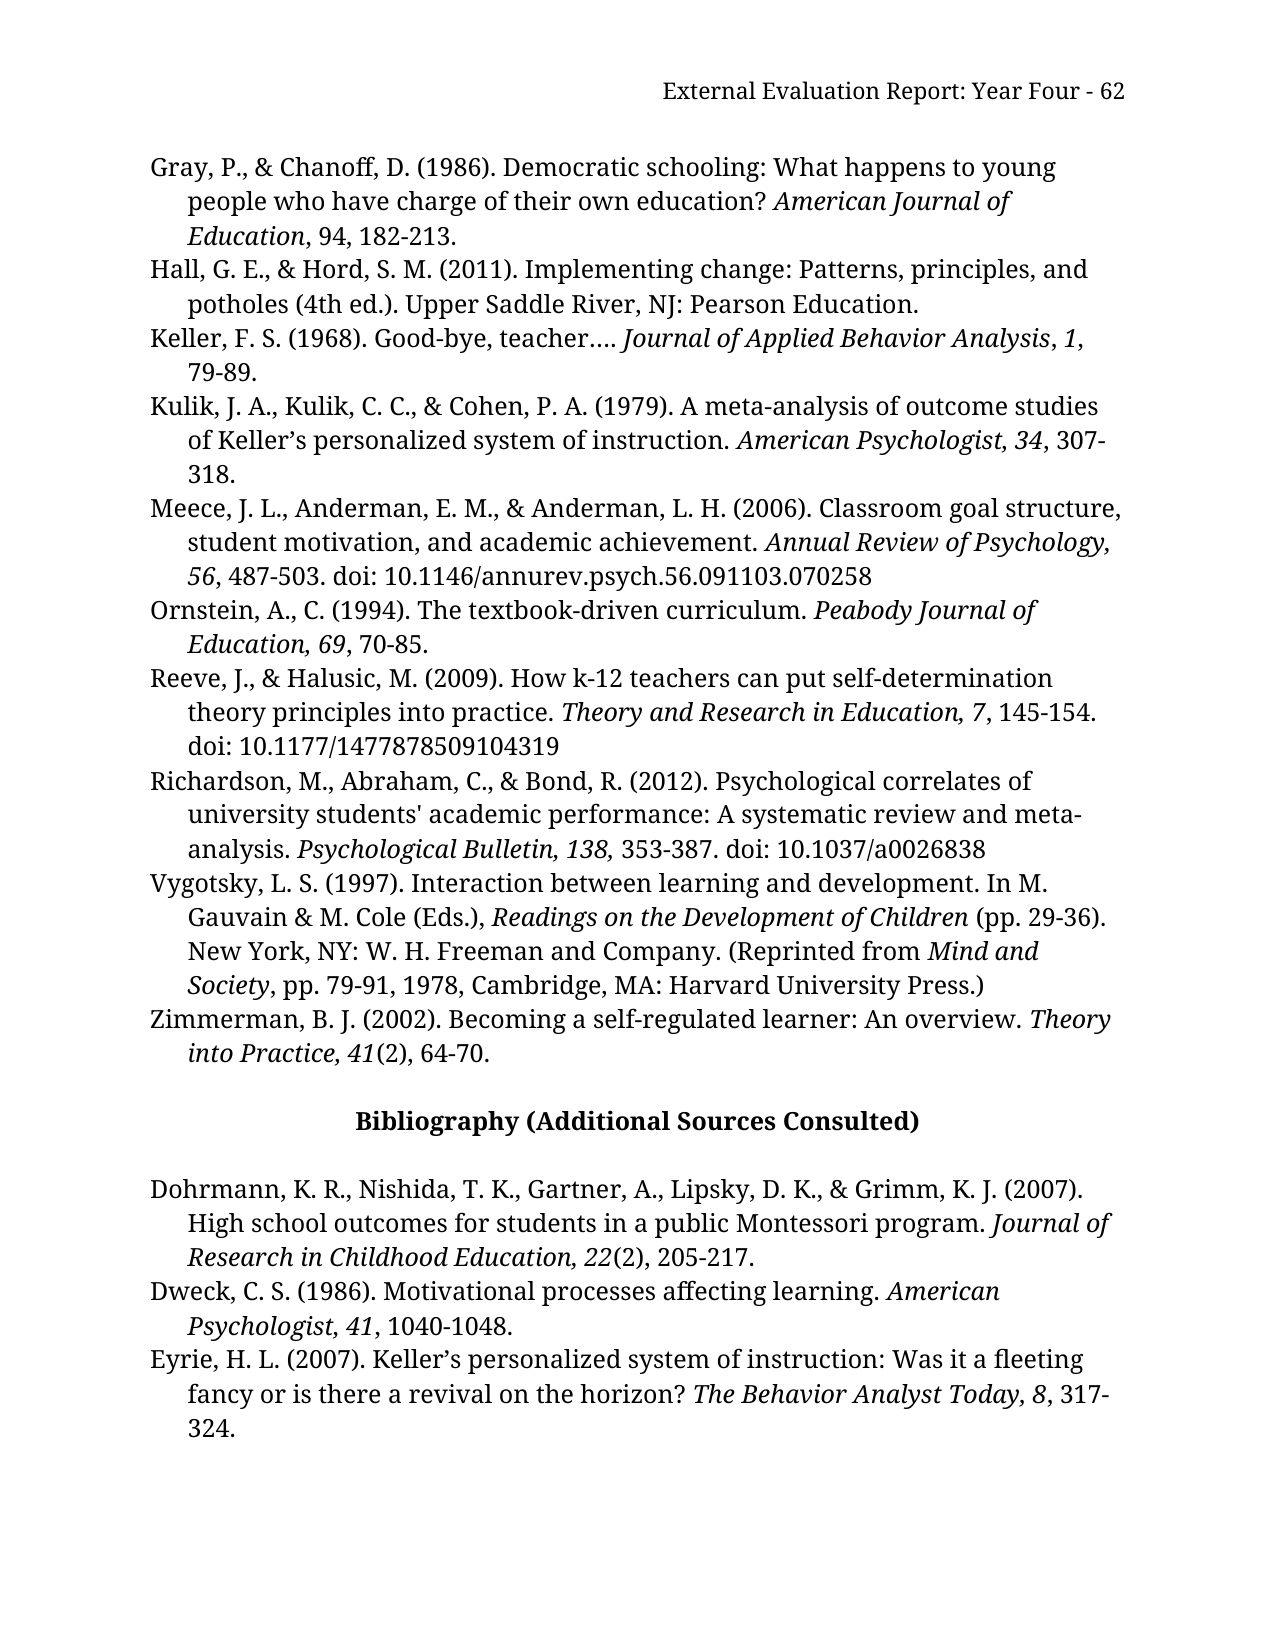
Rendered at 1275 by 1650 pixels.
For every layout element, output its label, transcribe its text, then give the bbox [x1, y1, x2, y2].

text Dweck, C. S. (1986). Motivational processes affecting learning. American Psychologist, 41, 1040-1048. [150, 1274, 1125, 1342]
text Kulik, J. A., Kulik, C. C., & Cohen, P. A. (1979). A meta-analysis of outcome studies of Keller’s personalized system of instruction. American Psychologist, 34, 307-318. [150, 388, 1125, 491]
text Richardson, M., Abraham, C., & Bond, R. (2012). Psychological correlates of university students' academic performance: A systematic review and meta-analysis. Psychological Bulletin, 138, 353-387. doi: 10.1037/a0026838 [150, 763, 1125, 865]
text Eyrie, H. L. (2007). Keller’s personalized system of instruction: Was it a fleeting fancy or is there a revival on the horizon? The Behavior Analyst Today, 8, 317-324. [150, 1342, 1125, 1444]
text Meece, J. L., Anderman, E. M., & Anderman, L. H. (2006). Classroom goal structure, student motivation, and academic achievement. Annual Review of Psychology, 56, 487-503. doi: 10.1146/annurev.psych.56.091103.070258 [150, 491, 1125, 593]
text Gray, P., & Chanoff, D. (1986). Democratic schooling: What happens to young people who have charge of their own education? American Journal of Education, 94, 182-213. [150, 150, 1125, 252]
text Zimmerman, B. J. (2002). Becoming a self-regulated learner: An overview. Theory into Practice, 41(2), 64-70. [150, 1002, 1125, 1070]
text Dohrmann, K. R., Nishida, T. K., Gartner, A., Lipsky, D. K., & Grimm, K. J. (2007). High school outcomes for students in a public Montessori program. Journal of Research in Childhood Education, 22(2), 205-217. [150, 1172, 1125, 1274]
text Reeve, J., & Halusic, M. (2009). How k-12 teachers can put self-determination theory principles into practice. Theory and Research in Education, 7, 145-154. doi: 10.1177/1477878509104319 [150, 661, 1125, 763]
text Bibliography (Additional Sources Consulted) [150, 1104, 1125, 1138]
text Ornstein, A., C. (1994). The textbook-driven curriculum. Peabody Journal of Education, 69, 70-85. [150, 593, 1125, 661]
text Vygotsky, L. S. (1997). Interaction between learning and development. In M. Gauvain & M. Cole (Eds.), Readings on the Development of Children (pp. 29-36). New York, NY: W. H. Freeman and Company. (Reprinted from Mind and Society, pp. 79-91, 1978, Cambridge, MA: Harvard University Press.) [150, 865, 1125, 1002]
text Hall, G. E., & Hord, S. M. (2011). Implementing change: Patterns, principles, and potholes (4th ed.). Upper Saddle River, NJ: Pearson Education. [150, 252, 1125, 320]
text Keller, F. S. (1968). Good-bye, teacher…. Journal of Applied Behavior Analysis, 1, 79-89. [150, 320, 1125, 388]
